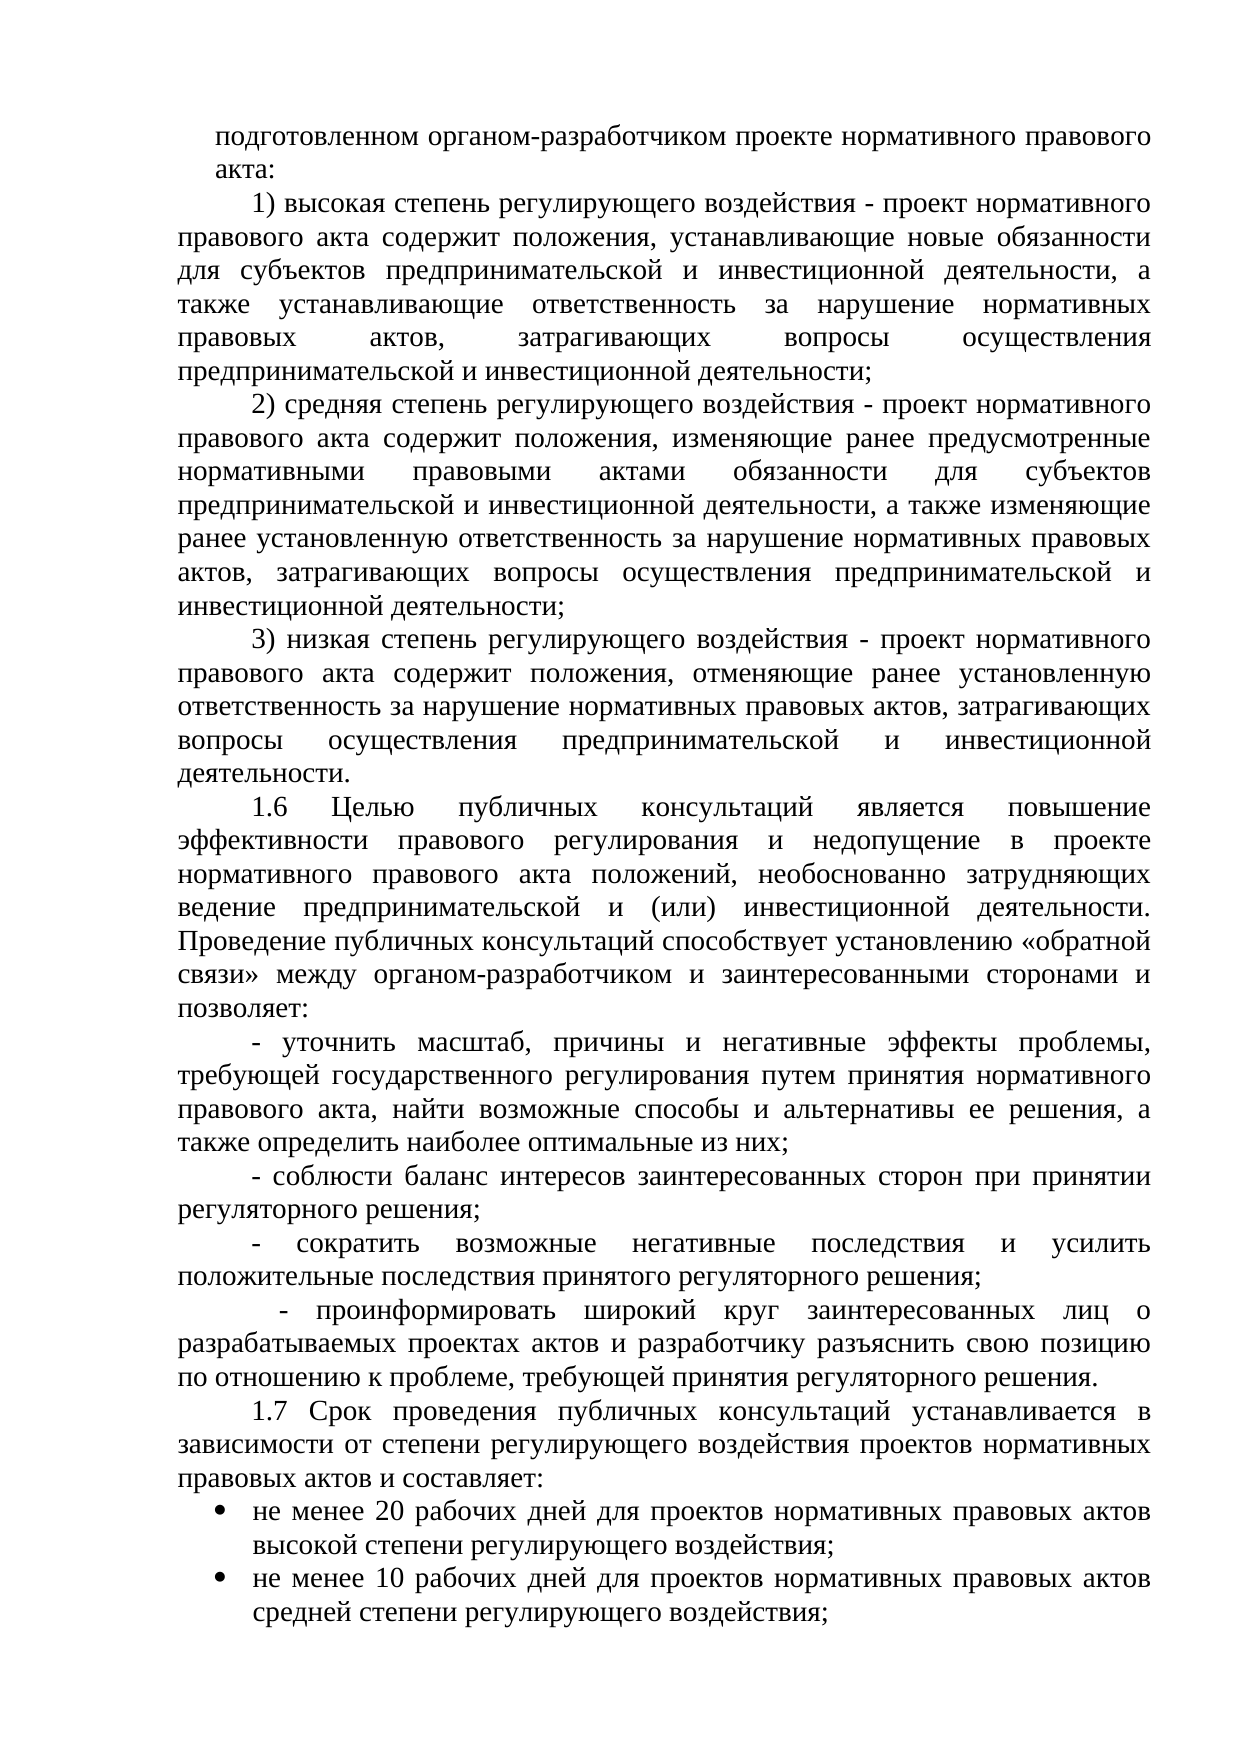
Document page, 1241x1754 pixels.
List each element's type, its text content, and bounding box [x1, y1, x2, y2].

text 1) высокая степень регулирующего воздействия - проект нормативного правового акта содержит положения, устанавливающие новые обязанности для субъектов предпринимательской и инвестиционной деятельности, а также устанавливающие ответственность за нарушение нормативных правовых актов, затрагивающих вопросы осуществления предпринимательской и инвестиционной деятельности; [177, 185, 1152, 386]
text 2) средняя степень регулирующего воздействия - проект нормативного правового акта содержит положения, изменяющие ранее предусмотренные нормативными правовыми актами обязанности для субъектов предпринимательской и инвестиционной деятельности, а также изменяющие ранее установленную ответственность за нарушение нормативных правовых актов, затрагивающих вопросы осуществления предпринимательской и инвестиционной деятельности; [177, 386, 1152, 621]
text - проинформировать широкий круг заинтересованных лиц о разрабатываемых проектах актов и разработчику разъяснить свою позицию по отношению к проблеме, требующей принятия регуляторного решения. [177, 1292, 1152, 1393]
text - соблюсти баланс интересов заинтересованных сторон при принятии регуляторного решения; [177, 1158, 1152, 1225]
text 3) низкая степень регулирующего воздействия - проект нормативного правового акта содержит положения, отменяющие ранее установленную ответственность за нарушение нормативных правовых актов, затрагивающих вопросы осуществления предпринимательской и инвестиционной деятельности. [177, 621, 1152, 789]
text - уточнить масштаб, причины и негативные эффекты проблемы, требующей государственного регулирования путем принятия нормативного правового акта, найти возможные способы и альтернативы ее решения, а также определить наиболее оптимальные из них; [177, 1024, 1152, 1158]
text - сократить возможные негативные последствия и усилить положительные последствия принятого регуляторного решения; [177, 1225, 1152, 1292]
list не менее 10 рабочих дней для проектов нормативных правовых актов средней степени регулирующего воздействия; [215, 1561, 1152, 1628]
text 1.7 Срок проведения публичных консультаций устанавливается в зависимости от степени регулирующего воздействия проектов нормативных правовых актов и составляет: [177, 1393, 1152, 1493]
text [215, 118, 1152, 185]
list не менее 20 рабочих дней для проектов нормативных правовых актов высокой степени регулирующего воздействия; [215, 1493, 1152, 1561]
text 1.6 Целью публичных консультаций является повышение эффективности правового регулирования и недопущение в проекте нормативного правового акта положений, необоснованно затрудняющих ведение предпринимательской и (или) инвестиционной деятельности. Проведение публичных консультаций способствует установлению «обратной связи» между органом-разработчиком и заинтересованными сторонами и позволяет: [177, 789, 1152, 1024]
